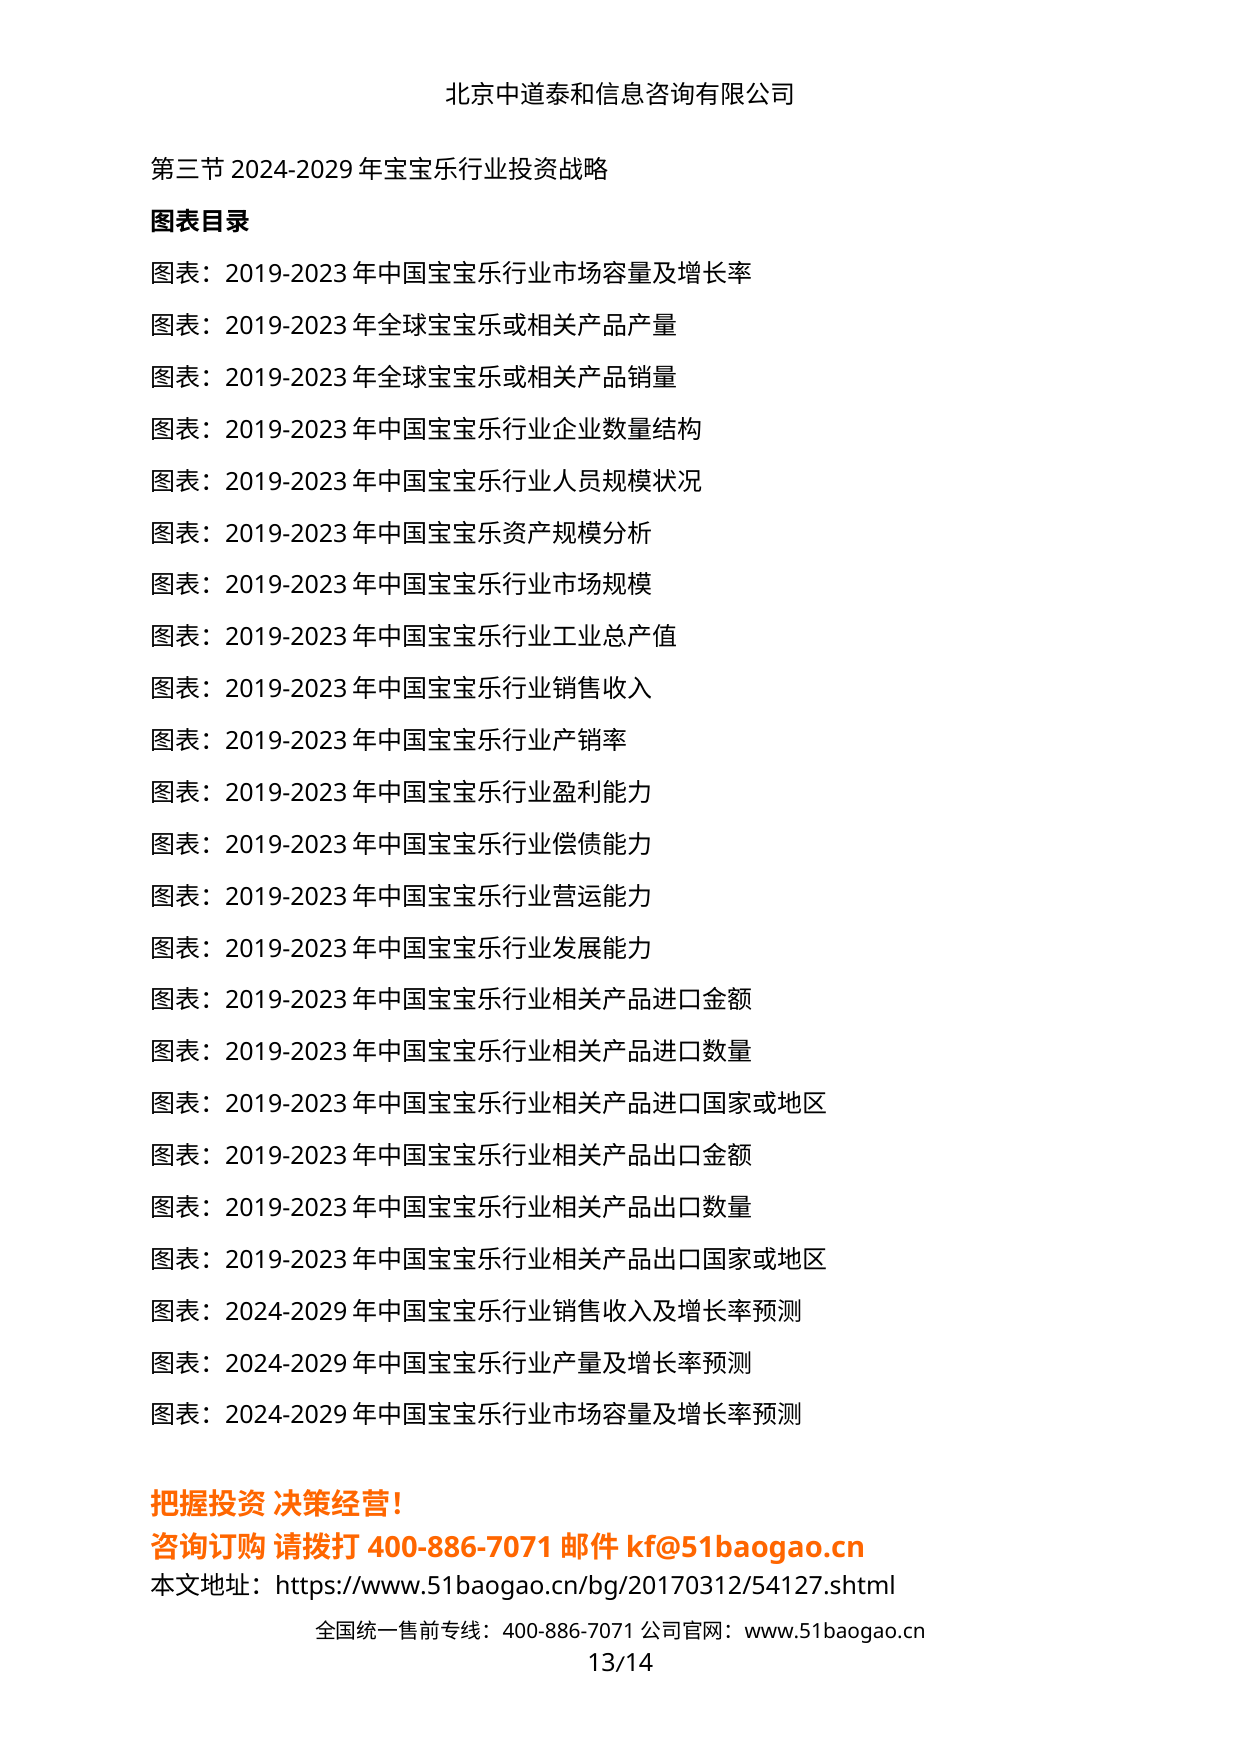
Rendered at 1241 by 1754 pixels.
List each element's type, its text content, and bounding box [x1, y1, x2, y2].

text 图表：2019-2023年中国宝宝乐行业发展能力 [150, 928, 1090, 964]
text 图表：2019-2023年中国宝宝乐行业相关产品进口金额 [150, 980, 1090, 1016]
text 图表：2019-2023年中国宝宝乐资产规模分析 [150, 513, 1090, 549]
text 图表：2019-2023年全球宝宝乐或相关产品销量 [150, 357, 1090, 394]
text 把握投资 决策经营！咨询订购 请拨打 400-886-7071 邮件 kf@51baogao.cn本文地址：https://www.51baogao.cn/bg/20170312/54127.shtml [150, 1447, 1090, 1602]
text 图表：2019-2023年中国宝宝乐行业相关产品出口金额 [150, 1136, 1090, 1172]
text 第三节 2024-2029年宝宝乐行业投资战略 [150, 150, 1090, 186]
text 图表：2019-2023年中国宝宝乐行业相关产品出口数量 [150, 1187, 1090, 1224]
text 图表：2019-2023年中国宝宝乐行业市场容量及增长率 [150, 254, 1090, 290]
text 图表：2019-2023年中国宝宝乐行业营运能力 [150, 876, 1090, 912]
text 图表：2019-2023年中国宝宝乐行业销售收入 [150, 669, 1090, 705]
text 图表：2019-2023年中国宝宝乐行业企业数量结构 [150, 409, 1090, 446]
text 图表：2019-2023年全球宝宝乐或相关产品产量 [150, 306, 1090, 342]
text 图表：2019-2023年中国宝宝乐行业偿债能力 [150, 824, 1090, 861]
text 图表：2019-2023年中国宝宝乐行业相关产品进口数量 [150, 1032, 1090, 1068]
text 图表：2024-2029年中国宝宝乐行业销售收入及增长率预测 [150, 1291, 1090, 1327]
text 图表：2019-2023年中国宝宝乐行业相关产品进口国家或地区 [150, 1084, 1090, 1120]
text 图表：2024-2029年中国宝宝乐行业市场容量及增长率预测 [150, 1395, 1090, 1431]
text 图表：2019-2023年中国宝宝乐行业盈利能力 [150, 772, 1090, 809]
text 图表目录 [150, 202, 1090, 238]
text 图表：2019-2023年中国宝宝乐行业相关产品出口国家或地区 [150, 1239, 1090, 1276]
text 图表：2024-2029年中国宝宝乐行业产量及增长率预测 [150, 1343, 1090, 1379]
text 图表：2019-2023年中国宝宝乐行业工业总产值 [150, 617, 1090, 653]
text 图表：2019-2023年中国宝宝乐行业市场规模 [150, 565, 1090, 601]
text 图表：2019-2023年中国宝宝乐行业产销率 [150, 721, 1090, 757]
text 图表：2019-2023年中国宝宝乐行业人员规模状况 [150, 461, 1090, 497]
